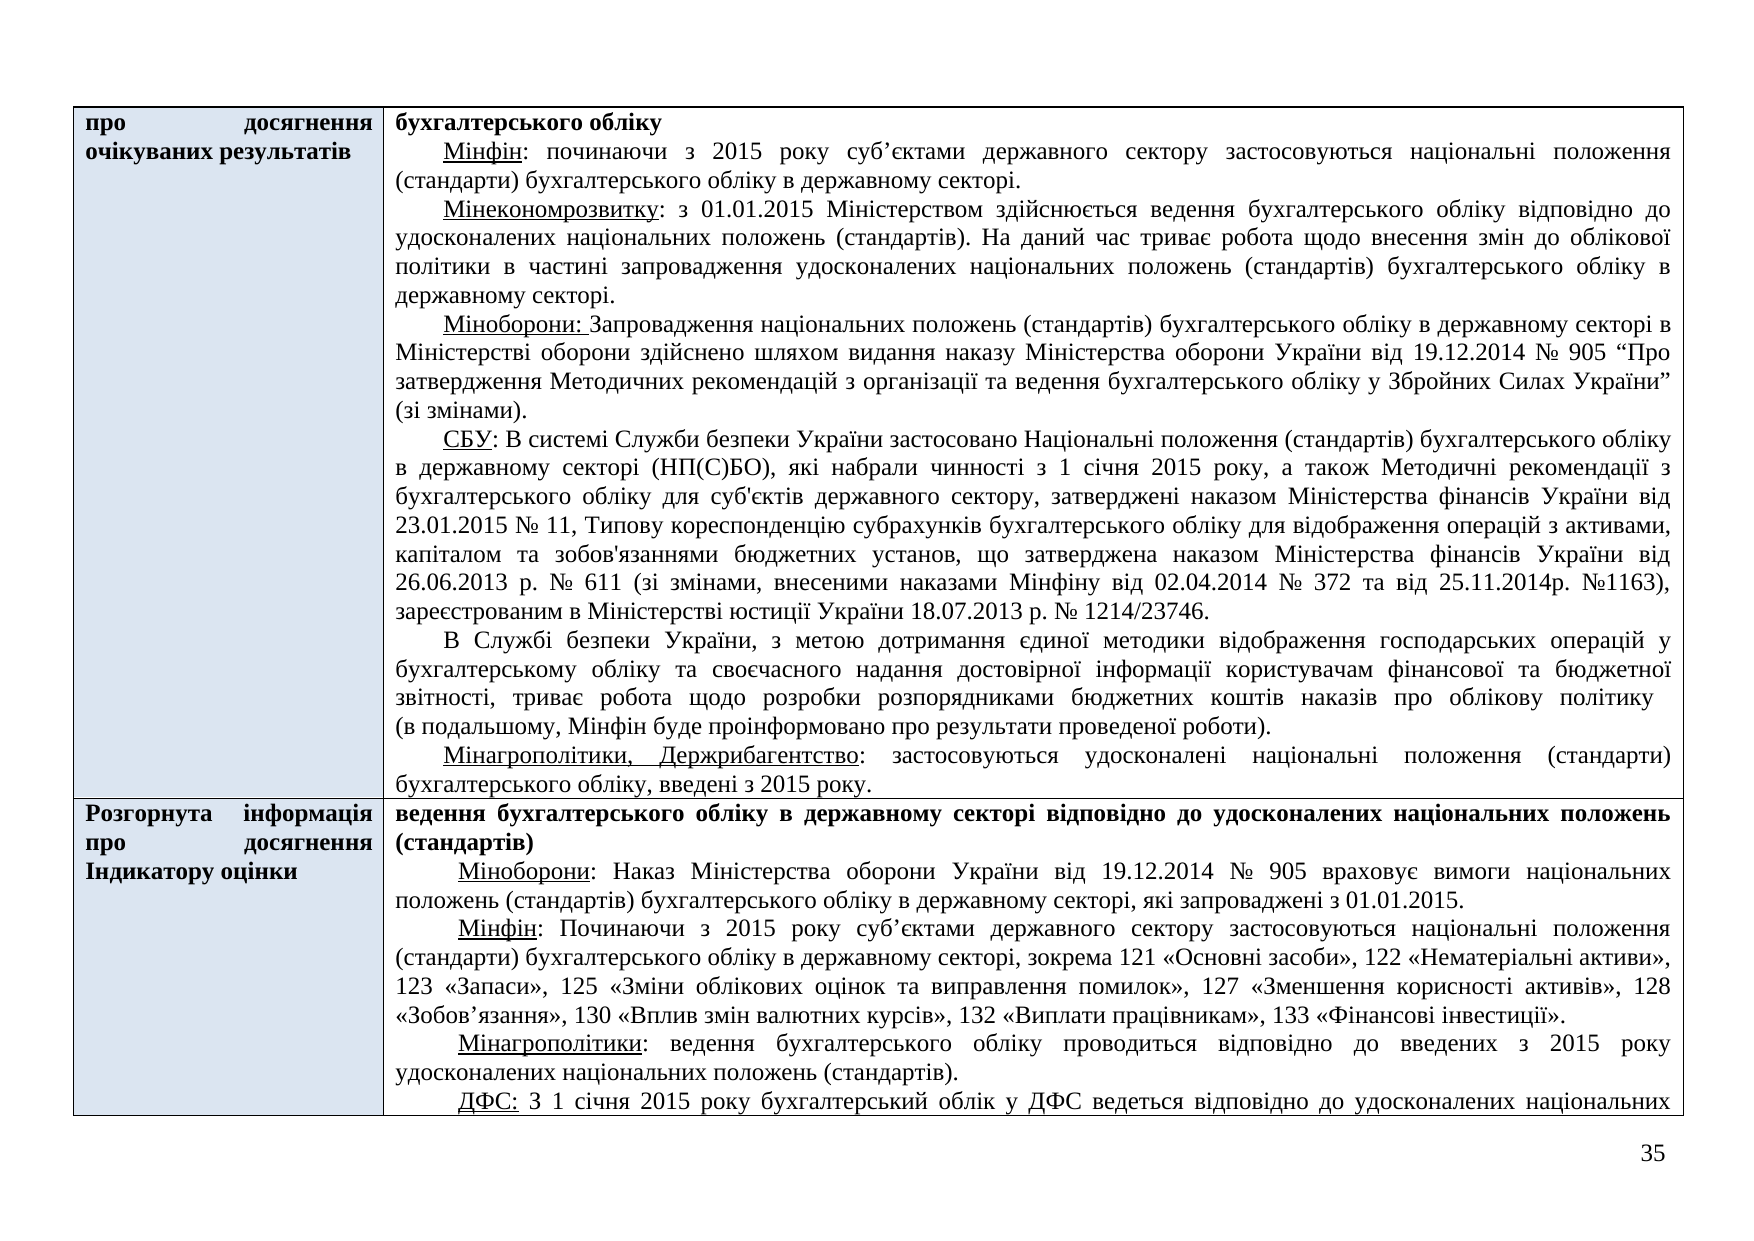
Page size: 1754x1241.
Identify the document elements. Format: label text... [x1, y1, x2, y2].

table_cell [74, 108, 383, 797]
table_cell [74, 799, 383, 1115]
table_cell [384, 799, 1683, 1115]
